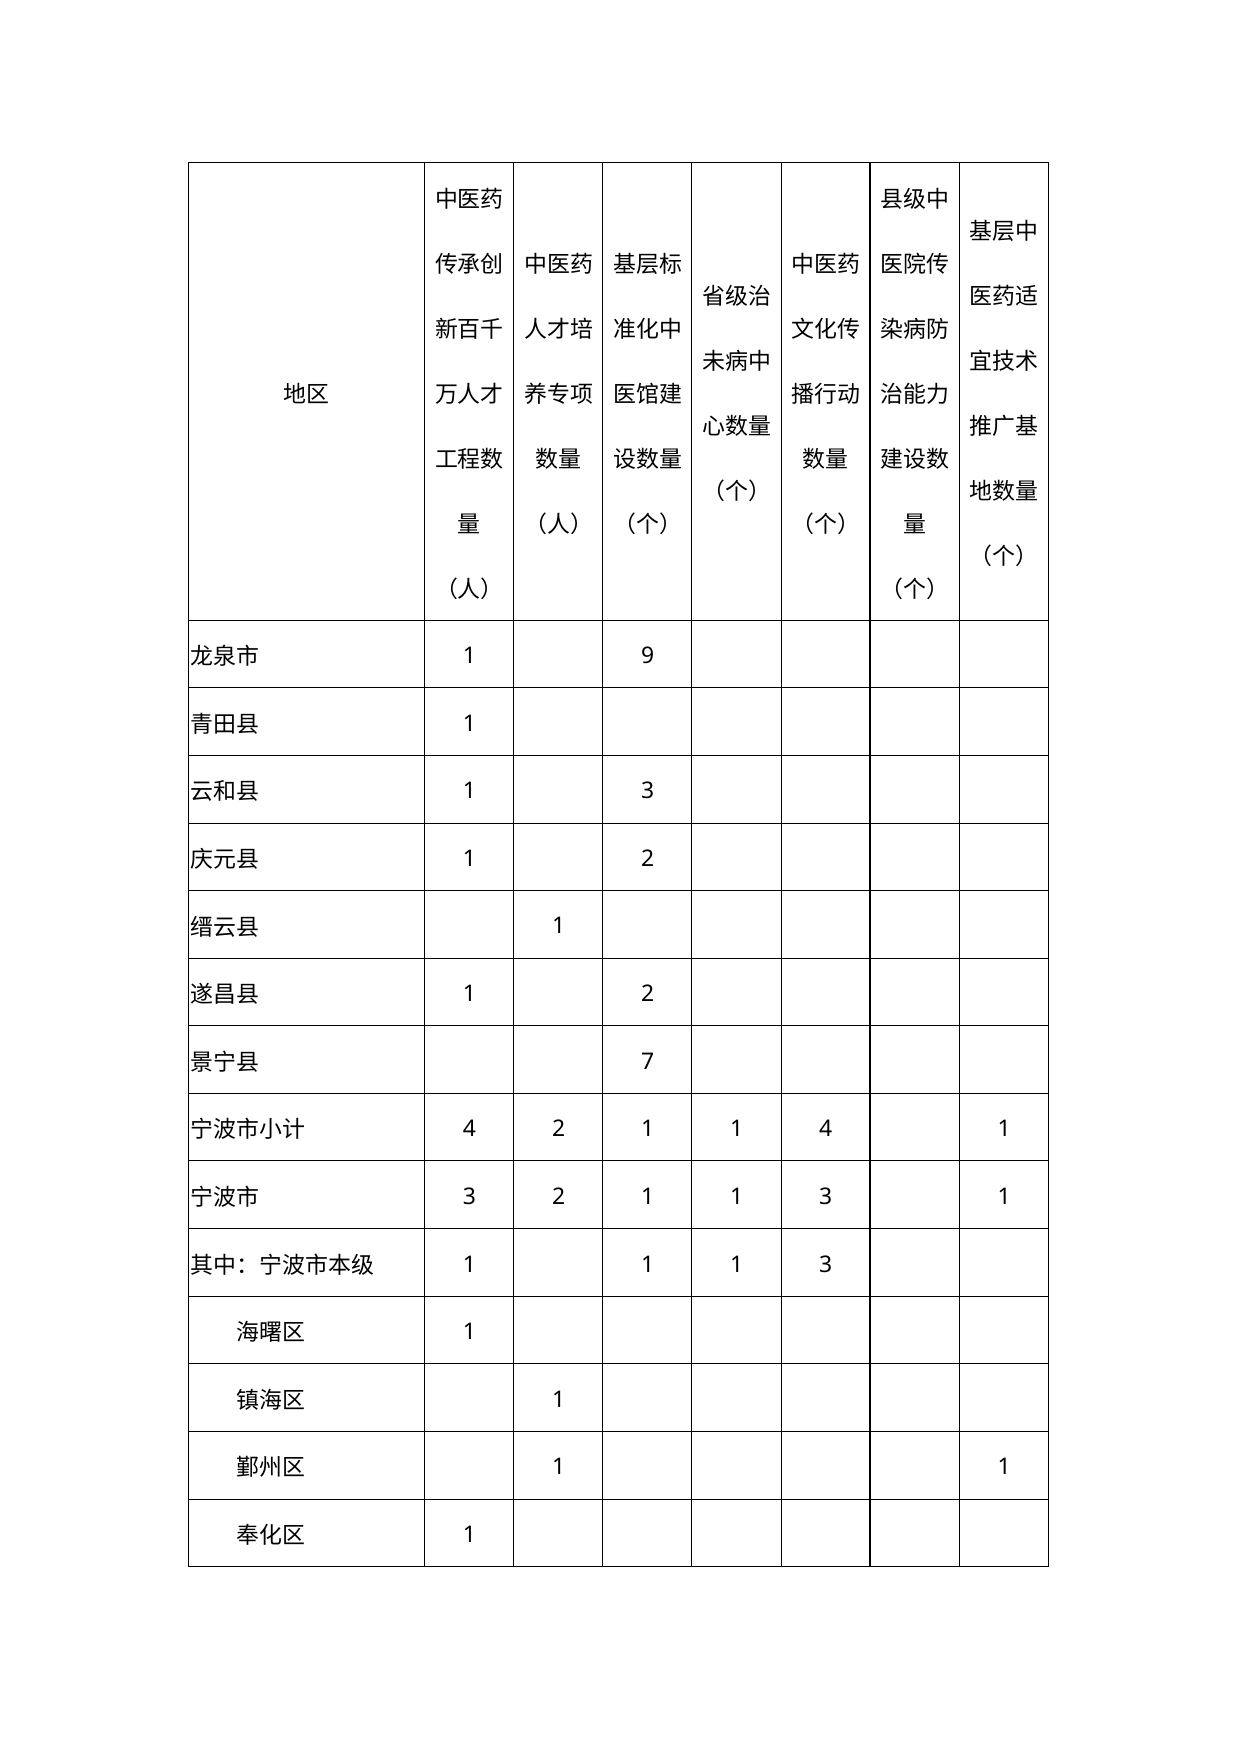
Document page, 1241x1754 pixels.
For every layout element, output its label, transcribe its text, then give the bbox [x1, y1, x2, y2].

table_cell [960, 891, 1048, 958]
table_cell [425, 1026, 513, 1093]
table_cell 缙云县 [189, 891, 424, 958]
table_cell 3 [782, 1161, 869, 1228]
table_cell [603, 688, 691, 755]
table_cell 2 [514, 1161, 602, 1228]
table_cell [692, 1500, 781, 1566]
table_cell 奉化区 [189, 1500, 424, 1566]
table_header 中医药人才培养专项数量（人） [514, 163, 602, 619]
table_cell 4 [782, 1094, 869, 1160]
table_cell [514, 1026, 602, 1093]
table_cell 海曙区 [189, 1297, 424, 1363]
table_cell [960, 1364, 1048, 1431]
table_cell 1 [960, 1094, 1048, 1160]
table_cell [871, 688, 959, 755]
table_cell 1 [960, 1432, 1048, 1498]
table_cell [782, 824, 869, 890]
table_cell 景宁县 [189, 1026, 424, 1093]
table_cell [871, 756, 959, 822]
table_cell 1 [692, 1229, 781, 1296]
table_cell 1 [514, 1364, 602, 1431]
table_cell [514, 688, 602, 755]
table_cell [514, 621, 602, 687]
table_cell [782, 756, 869, 822]
table_cell [514, 756, 602, 822]
table_cell 1 [603, 1161, 691, 1228]
table_cell [692, 1364, 781, 1431]
table_cell [514, 1500, 602, 1566]
table_cell [960, 824, 1048, 890]
table_cell 9 [603, 621, 691, 687]
table_cell [871, 1364, 959, 1431]
table_cell 3 [425, 1161, 513, 1228]
table_cell [603, 1432, 691, 1498]
table_cell 1 [514, 891, 602, 958]
table_cell 1 [603, 1229, 691, 1296]
table_cell [871, 1432, 959, 1498]
table_cell [960, 1297, 1048, 1363]
table_cell [692, 824, 781, 890]
table_cell 龙泉市 [189, 621, 424, 687]
table_cell [871, 1026, 959, 1093]
table_cell [782, 1026, 869, 1093]
table_cell 云和县 [189, 756, 424, 822]
table_cell [425, 1364, 513, 1431]
table_cell 1 [692, 1161, 781, 1228]
table_cell [692, 756, 781, 822]
table_cell 1 [960, 1161, 1048, 1228]
table_cell 1 [425, 1297, 513, 1363]
table_cell 2 [603, 959, 691, 1025]
table_cell [782, 1432, 869, 1498]
table_cell [692, 1432, 781, 1498]
table_cell 4 [425, 1094, 513, 1160]
table_cell [603, 1297, 691, 1363]
table_header 地区 [189, 163, 424, 619]
table_cell [692, 621, 781, 687]
table_cell [782, 891, 869, 958]
table_header 基层中医药适宜技术推广基地数量（个） [960, 163, 1048, 619]
table_cell [960, 1229, 1048, 1296]
table_cell [782, 1500, 869, 1566]
table_cell [603, 1500, 691, 1566]
table_cell 宁波市 [189, 1161, 424, 1228]
table_cell [603, 1364, 691, 1431]
table_cell [692, 688, 781, 755]
table_cell [692, 891, 781, 958]
table_cell [425, 891, 513, 958]
table_header 中医药传承创新百千万人才工程数量（人） [425, 163, 513, 619]
table_cell [960, 688, 1048, 755]
table_cell [871, 621, 959, 687]
table_cell [692, 1026, 781, 1093]
table_header 中医药文化传播行动数量（个） [782, 163, 869, 619]
table_cell [871, 824, 959, 890]
table_cell [514, 959, 602, 1025]
table_cell 1 [425, 621, 513, 687]
table_cell [871, 1500, 959, 1566]
table_cell [871, 891, 959, 958]
table_cell [871, 1161, 959, 1228]
table_cell [692, 959, 781, 1025]
table_cell 1 [603, 1094, 691, 1160]
table_cell 庆元县 [189, 824, 424, 890]
table_cell 1 [692, 1094, 781, 1160]
table_cell [960, 1500, 1048, 1566]
table_cell 1 [425, 824, 513, 890]
table_cell 镇海区 [189, 1364, 424, 1431]
table_cell [514, 824, 602, 890]
table_cell 宁波市小计 [189, 1094, 424, 1160]
table_cell [782, 621, 869, 687]
table_cell 3 [603, 756, 691, 822]
table_cell [514, 1297, 602, 1363]
table_cell 1 [425, 1229, 513, 1296]
table_cell [782, 1364, 869, 1431]
table_cell [871, 1094, 959, 1160]
table_header 县级中医院传染病防治能力建设数量（个） [871, 163, 959, 619]
table_cell 1 [425, 756, 513, 822]
table_cell [782, 959, 869, 1025]
table_cell [425, 1432, 513, 1498]
table_cell [603, 891, 691, 958]
table_cell [871, 1297, 959, 1363]
table_cell 2 [603, 824, 691, 890]
table_cell [692, 1297, 781, 1363]
table_cell 1 [425, 959, 513, 1025]
table_cell 1 [514, 1432, 602, 1498]
table_cell [960, 621, 1048, 687]
table_cell [960, 959, 1048, 1025]
table_cell 3 [782, 1229, 869, 1296]
table_header 省级治未病中心数量（个） [692, 163, 781, 619]
table_cell 1 [425, 1500, 513, 1566]
table_cell [960, 1026, 1048, 1093]
table_cell [960, 756, 1048, 822]
table_cell 2 [514, 1094, 602, 1160]
table_cell 遂昌县 [189, 959, 424, 1025]
table_cell [782, 688, 869, 755]
table_cell 1 [425, 688, 513, 755]
table_cell 青田县 [189, 688, 424, 755]
table_cell [871, 1229, 959, 1296]
table_cell [514, 1229, 602, 1296]
table_header 基层标准化中医馆建设数量（个） [603, 163, 691, 619]
table_cell [871, 959, 959, 1025]
table_cell 7 [603, 1026, 691, 1093]
table_cell 其中：宁波市本级 [189, 1229, 424, 1296]
table_cell [782, 1297, 869, 1363]
table_cell 鄞州区 [189, 1432, 424, 1498]
